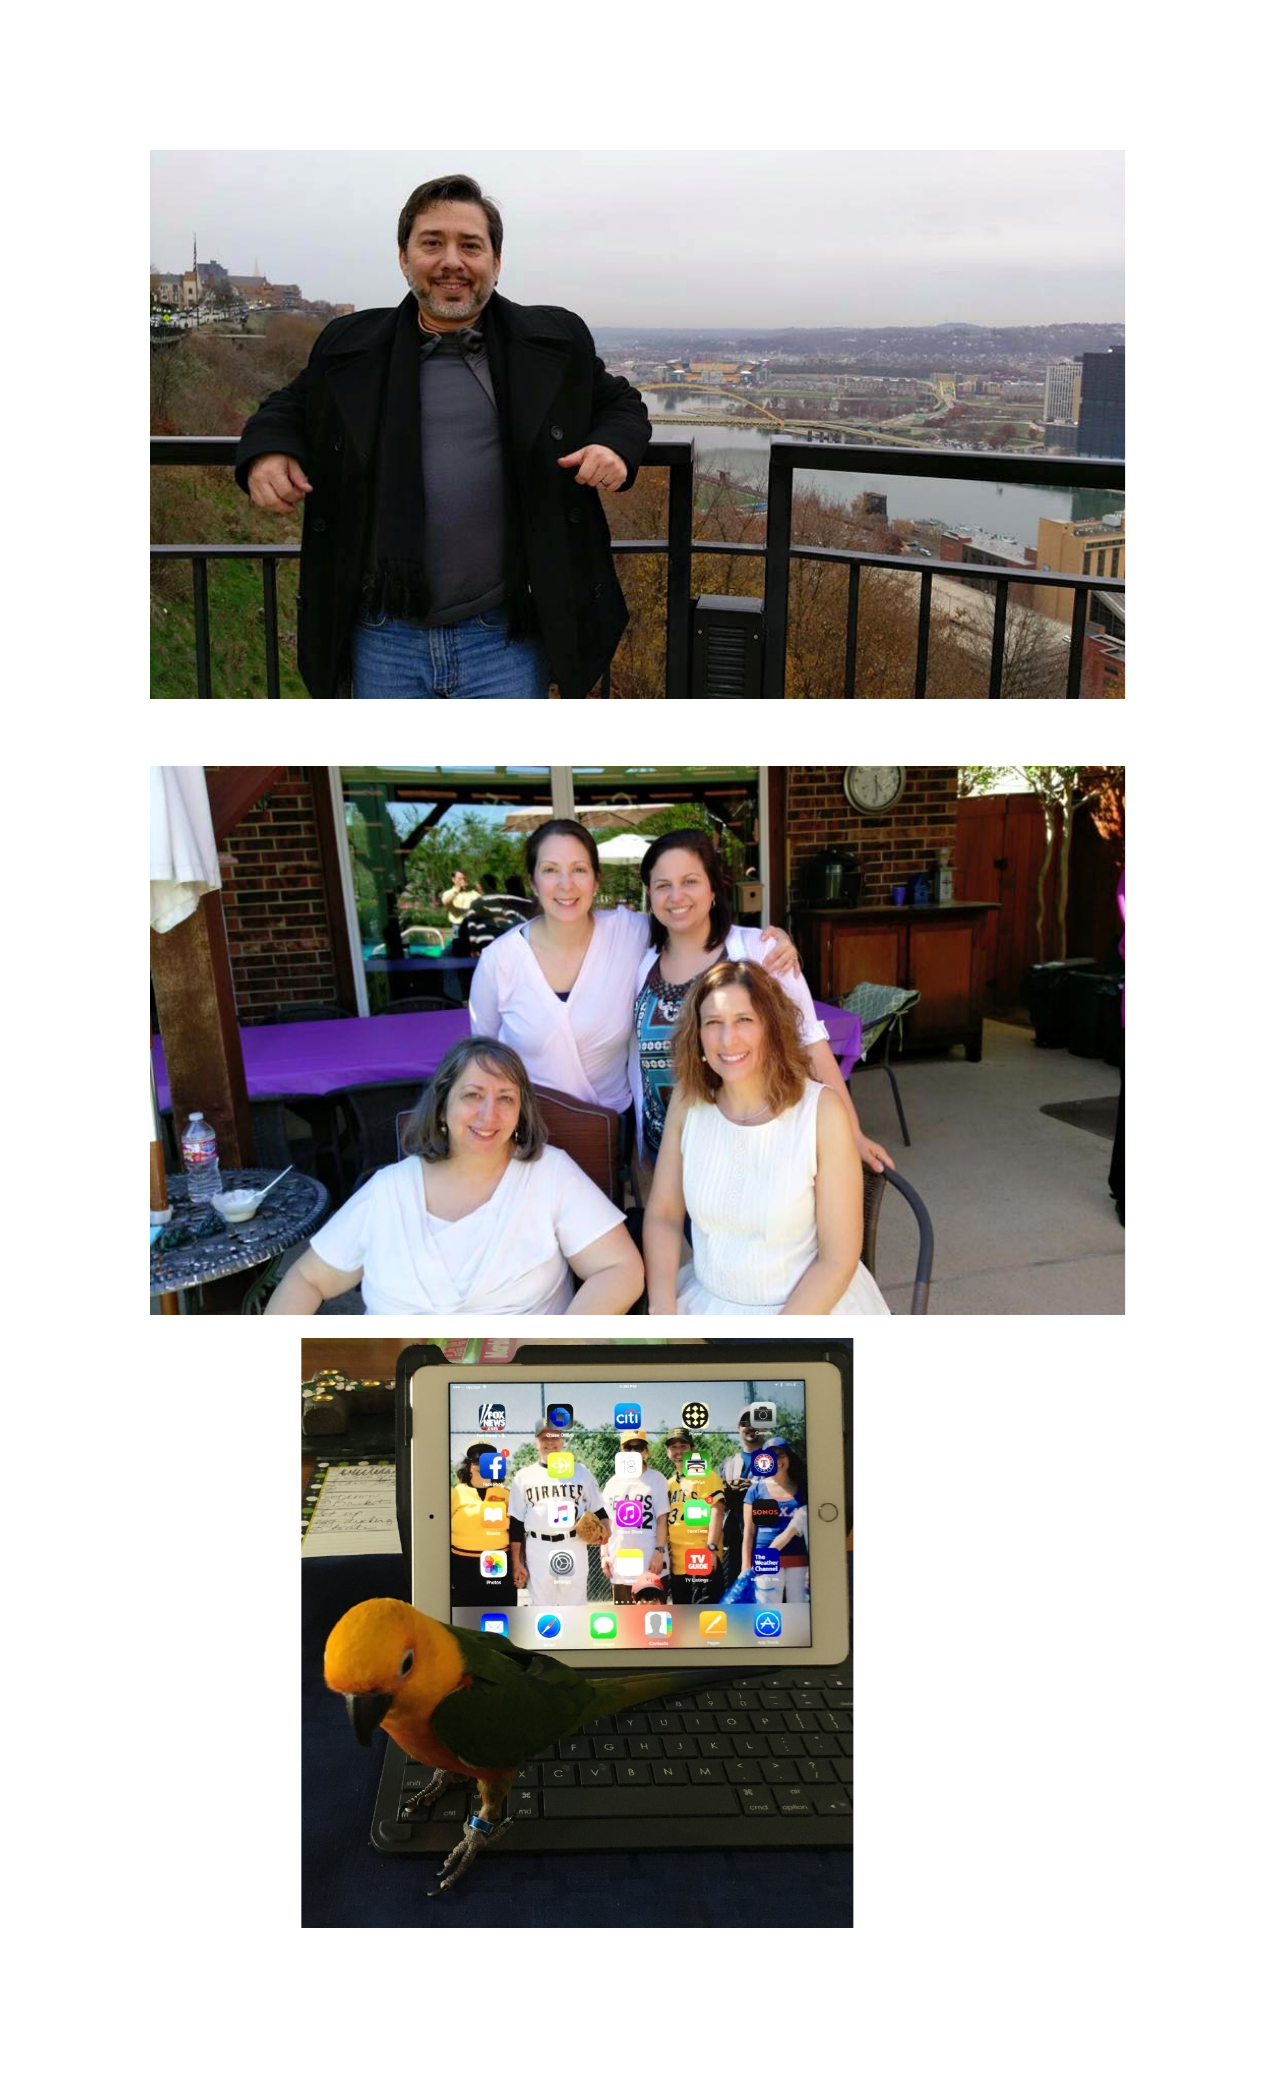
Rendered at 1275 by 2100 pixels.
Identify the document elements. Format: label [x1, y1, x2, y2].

picture [150, 766, 1125, 1315]
picture [150, 150, 1125, 699]
picture [364, 1338, 857, 1930]
